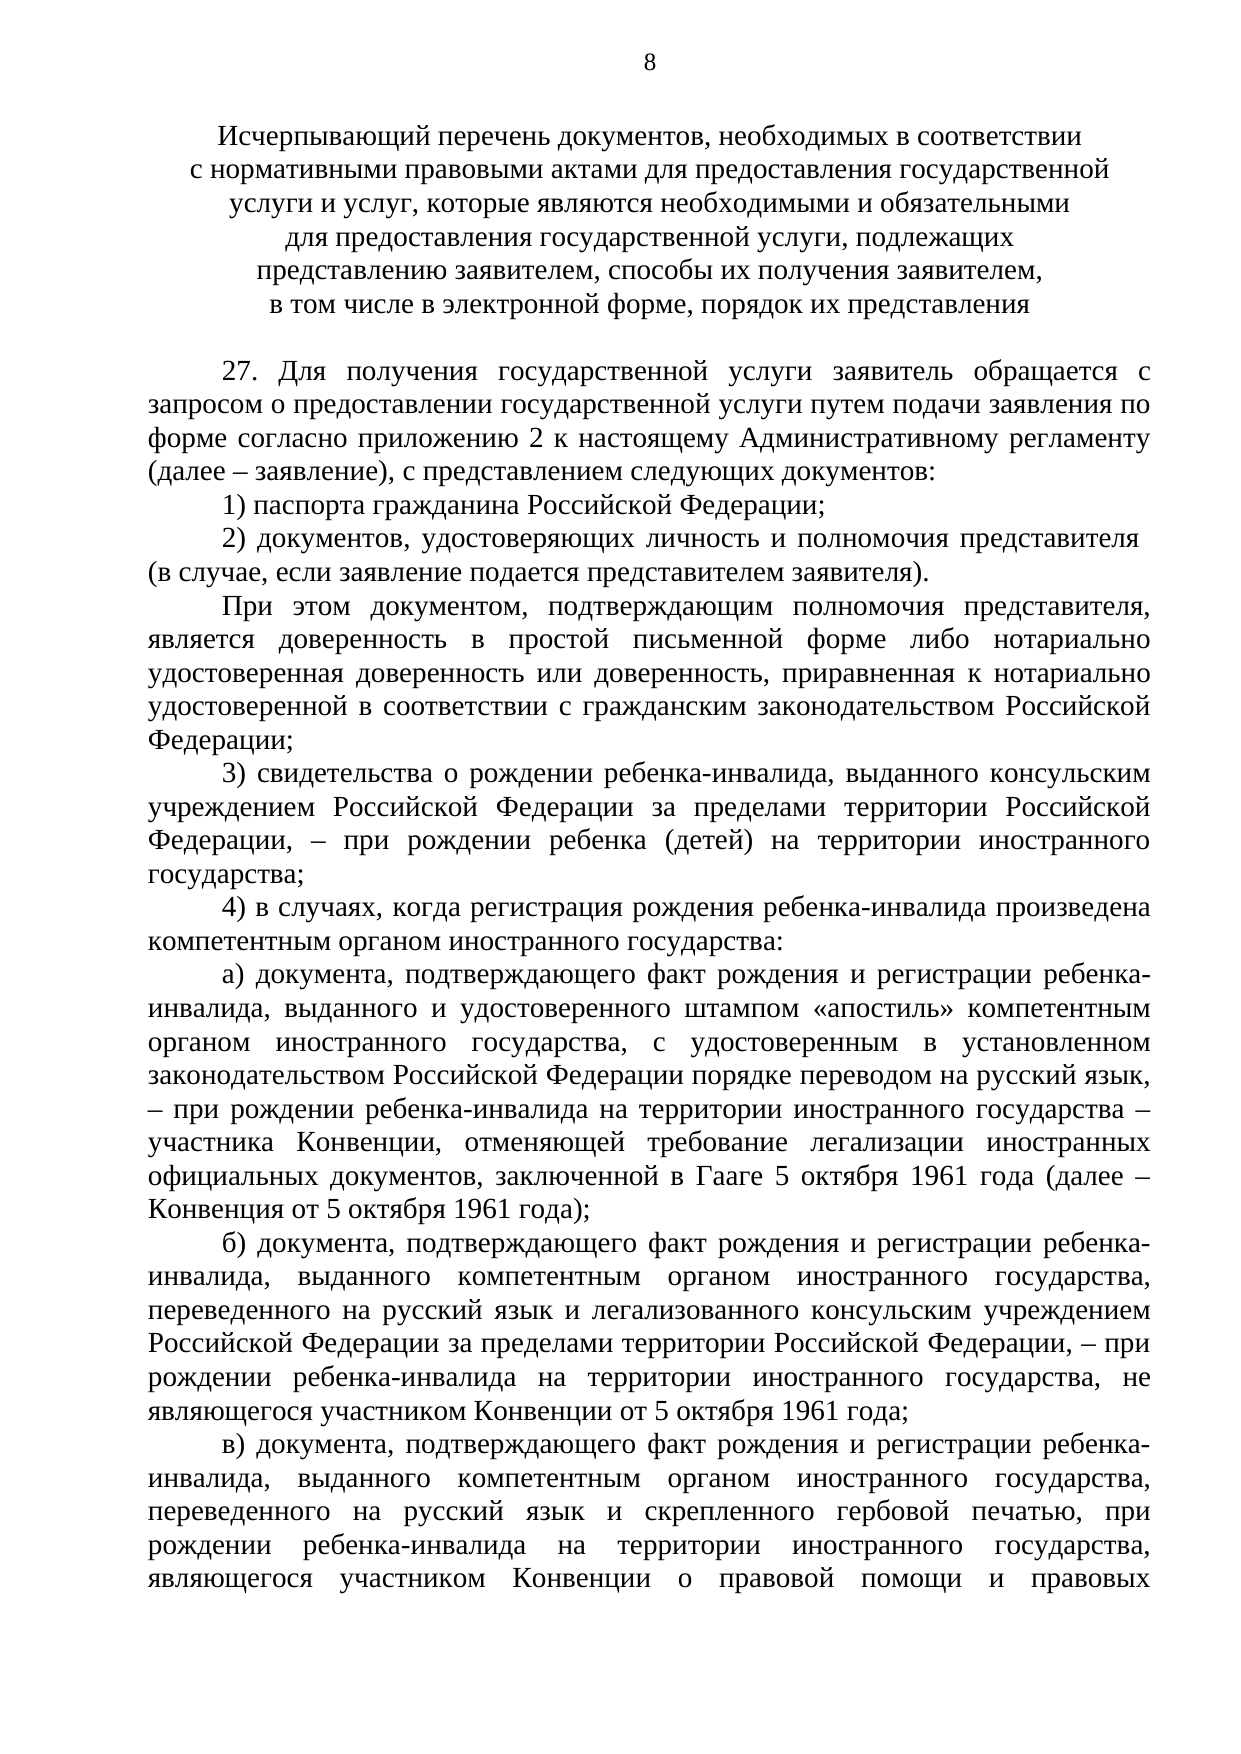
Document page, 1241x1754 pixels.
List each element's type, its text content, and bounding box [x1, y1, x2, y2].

text с нормативными правовыми актами для предоставления государственной [148, 152, 1152, 185]
text При этом документом, подтверждающим полномочия представителя, является доверенность в простой письменной форме либо нотариально удостоверенная доверенность или доверенность, приравненная к нотариально удостоверенной в соответствии с гражданским законодательством Российской Федерации; [148, 588, 1152, 755]
text услуги и услуг, которые являются необходимыми и обязательными [148, 185, 1152, 219]
text а) документа, подтверждающего факт рождения и регистрации ребенка-инвалида, выданного и удостоверенного штампом «апостиль» компетентным органом иностранного государства, с удостоверенным в установленном законодательством Российской Федерации порядке переводом на русский язык, – при рождении ребенка-инвалида на территории иностранного государства – участника Конвенции, отменяющей требование легализации иностранных официальных документов, заключенной в Гааге 5 октября 1961 года (далее – Конвенция от 5 октября 1961 года); [148, 957, 1152, 1225]
text 4) в случаях, когда регистрация рождения ребенка-инвалида произведена компетентным органом иностранного государства: [148, 889, 1152, 957]
text Исчерпывающий перечень документов, необходимых в соответствии [148, 118, 1152, 152]
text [148, 1426, 1152, 1594]
text 3) свидетельства о рождении ребенка-инвалида, выданного консульским учреждением Российской Федерации за пределами территории Российской Федерации, – при рождении ребенка (детей) на территории иностранного государства; [148, 755, 1152, 889]
text 1) паспорта гражданина Российской Федерации; [148, 487, 1152, 521]
text б) документа, подтверждающего факт рождения и регистрации ребенка-инвалида, выданного компетентным органом иностранного государства, переведенного на русский язык и легализованного консульским учреждением Российской Федерации за пределами территории Российской Федерации, – при рождении ребенка-инвалида на территории иностранного государства, не являющегося участником Конвенции от 5 октября 1961 года; [148, 1225, 1152, 1426]
text для предоставления государственной услуги, подлежащих [148, 219, 1152, 252]
text представлению заявителем, способы их получения заявителем, [148, 252, 1152, 286]
text 2) документов, удостоверяющих личность и полномочия представителя (в случае, если заявление подается представителем заявителя). [148, 521, 1152, 588]
text в том числе в электронной форме, порядок их представления [148, 286, 1152, 319]
text 27. Для получения государственной услуги заявитель обращается с запросом о предоставлении государственной услуги путем подачи заявления по форме согласно приложению 2 к настоящему Административному регламенту (далее – заявление), с представлением следующих документов: [148, 353, 1152, 487]
